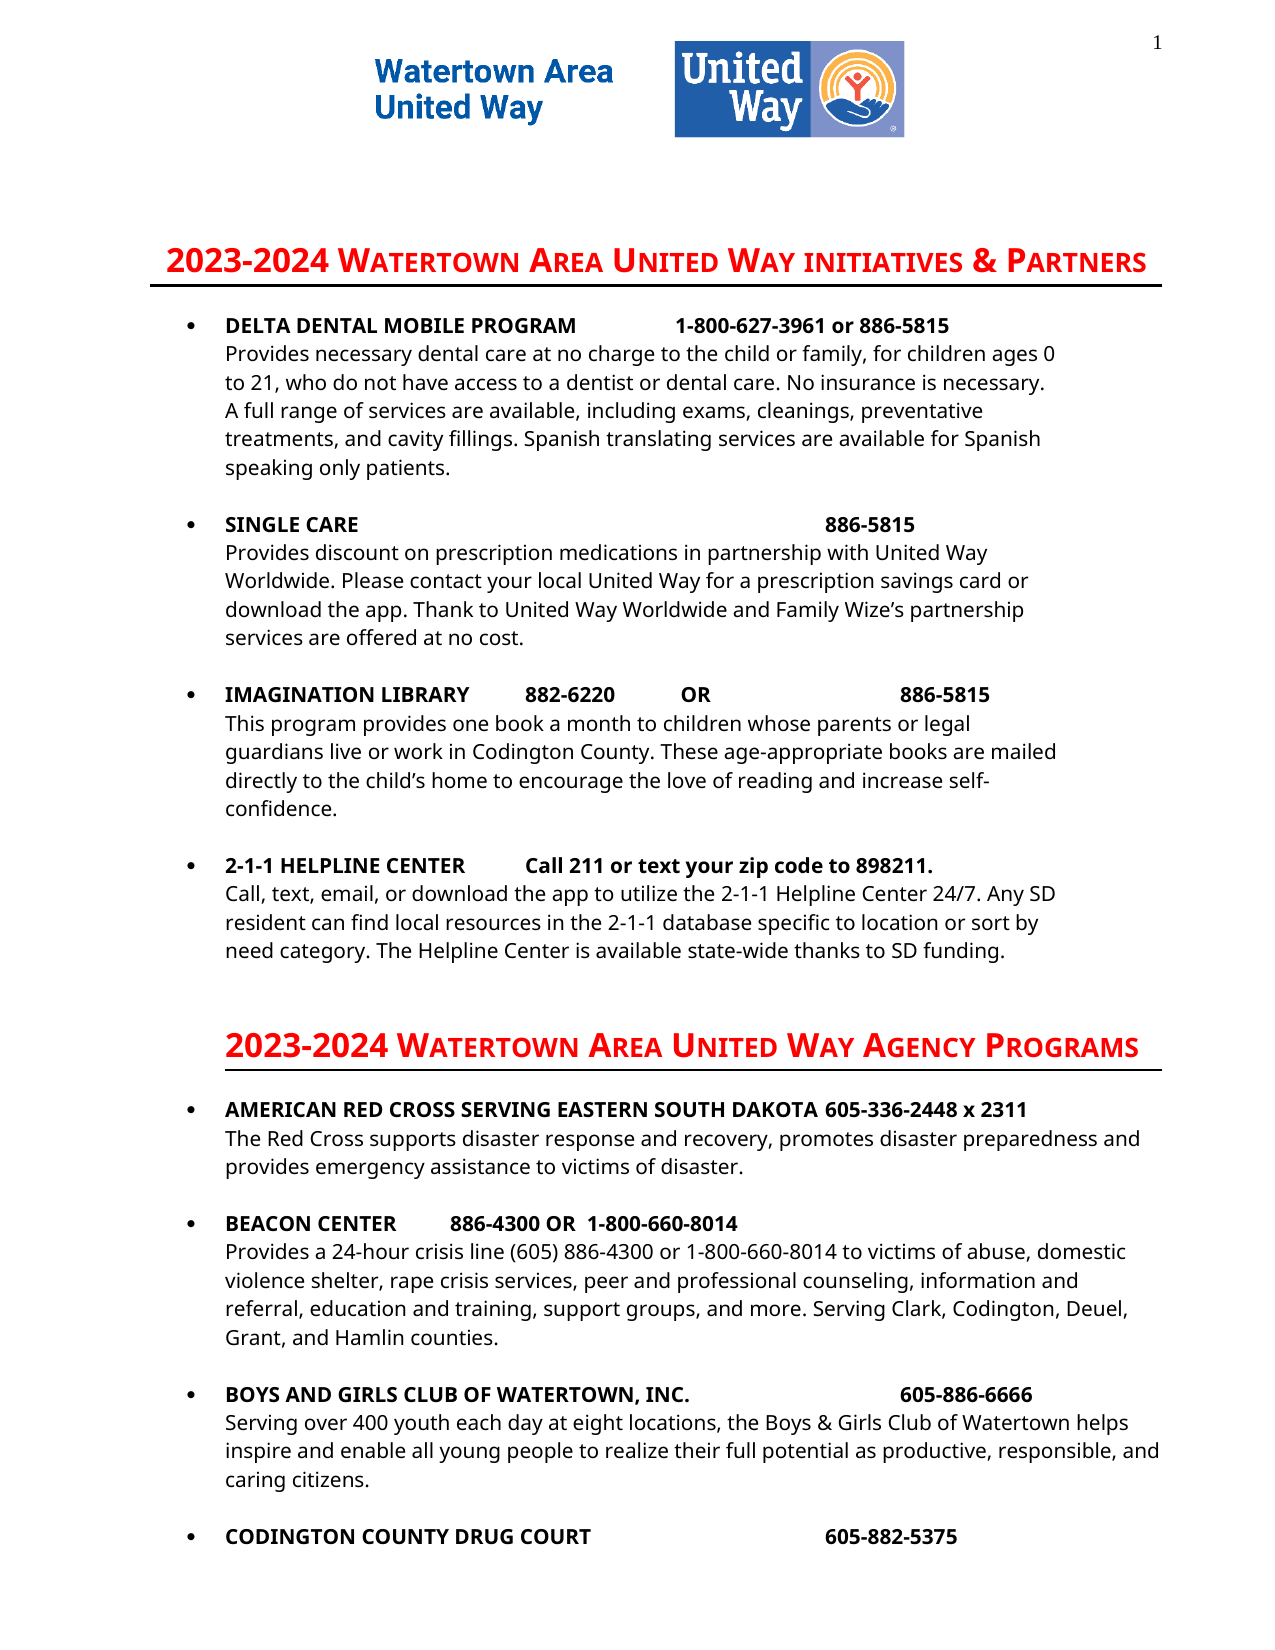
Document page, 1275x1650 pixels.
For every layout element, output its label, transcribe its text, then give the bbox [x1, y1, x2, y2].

list SINGLE CARE 886-5815 Provides discount on prescription medications in partnership with United Way Worldwide. Please contact your local United Way for a prescription savings card or download the app. Thank to United Way Worldwide and Family Wize’s partnership services are offered at no cost. [187, 510, 1062, 652]
list DELTA DENTAL MOBILE PROGRAM 1-800-627-3961 or 886-5815 Provides necessary dental care at no charge to the child or family, for children ages 0 to 21, who do not have access to a dentist or dental care. No insurance is necessary. A full range of services are available, including exams, cleanings, preventative treatments, and cavity fillings. Spanish translating services are available for Spanish speaking only patients. [187, 311, 1062, 481]
picture [345, 28, 914, 147]
list AMERICAN RED CROSS SERVING EASTERN SOUTH DAKOTA 605-336-2448 x 2311 The Red Cross supports disaster response and recovery, promotes disaster preparedness and provides emergency assistance to victims of disaster. [187, 1095, 1162, 1181]
list 2-1-1 HELPLINE CENTER Call 211 or text your zip code to 898211. [187, 851, 1062, 879]
list BEACON CENTER 886-4300 OR 1-800-660-8014 Provides a 24-hour crisis line (605) 886-4300 or 1-800-660-8014 to victims of abuse, domestic violence shelter, rape crisis services, peer and professional counseling, information and referral, education and training, support groups, and more. Serving Clark, Codington, Deuel, Grant, and Hamlin counties. [187, 1209, 1162, 1351]
list CODINGTON COUNTY DRUG COURT 605-882-5375 [187, 1522, 1162, 1550]
list Call, text, email, or download the app to utilize the 2-1-1 Helpline Center 24/7. Any SD resident can find local resources in the 2-1-1 database specific to location or sort by need category. The Helpline Center is available state-wide thanks to SD funding. [225, 879, 1062, 965]
list IMAGINATION LIBRARY 882-6220 OR 886-5815 This program provides one book a month to children whose parents or legal guardians live or work in Codington County. These age-appropriate books are mailed directly to the child’s home to encourage the love of reading and increase self-confidence. [187, 680, 1062, 823]
subtitle 2023-2024 Watertown Area United Way initiatives & Partners [150, 237, 1162, 284]
list BOYS AND GIRLS CLUB OF WATERTOWN, INC. 605-886-6666 Serving over 400 youth each day at eight locations, the Boys & Girls Club of Watertown helps inspire and enable all young people to realize their full potential as productive, responsible, and caring citizens. [187, 1380, 1162, 1493]
subtitle 2023-2024 Watertown Area United Way Agency Programs [225, 1022, 1162, 1069]
